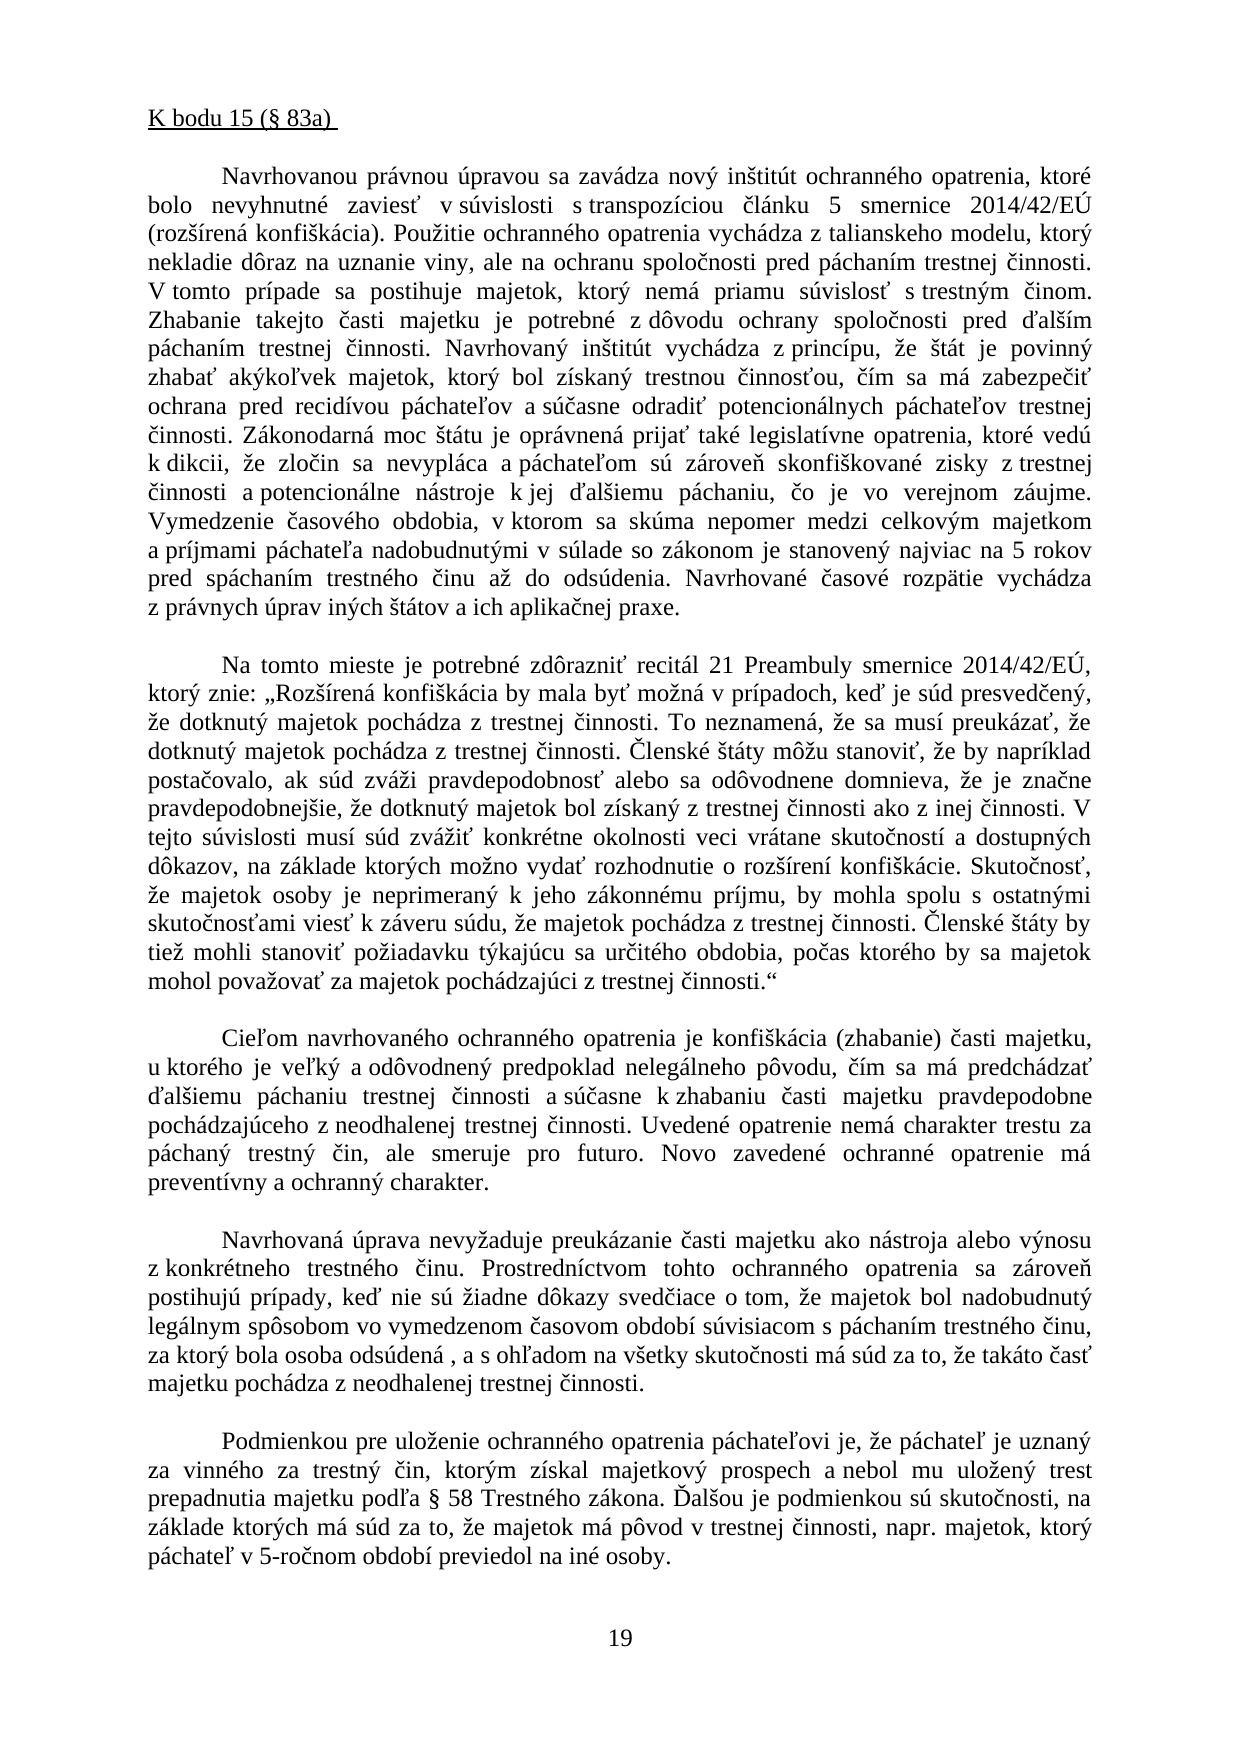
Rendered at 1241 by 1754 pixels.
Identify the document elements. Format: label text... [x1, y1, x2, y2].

text Navrhovanou právnou úpravou sa zavádza nový inštitút ochranného opatrenia, ktoré bolo nevyhnutné zaviesť v súvislosti s transpozíciou článku 5 smernice 2014/42/EÚ (rozšírená konfiškácia). Použitie ochranného opatrenia vychádza z talianskeho modelu, ktorý nekladie dôraz na uznanie viny, ale na ochranu spoločnosti pred páchaním trestnej činnosti. V tomto prípade sa postihuje majetok, ktorý nemá priamu súvislosť s trestným činom. Zhabanie takejto časti majetku je potrebné z dôvodu ochrany spoločnosti pred ďalším páchaním trestnej činnosti. Navrhovaný inštitút vychádza z princípu, že štát je povinný zhabať akýkoľvek majetok, ktorý bol získaný trestnou činnosťou, čím sa má zabezpečiť ochrana pred recidívou páchateľov a súčasne odradiť potencionálnych páchateľov trestnej činnosti. Zákonodarná moc štátu je oprávnená prijať také legislatívne opatrenia, ktoré vedú k dikcii, že zločin sa nevypláca a páchateľom sú zároveň skonfiškované zisky z trestnej činnosti a potencionálne nástroje k jej ďalšiemu páchaniu, čo je vo verejnom záujme. Vymedzenie časového obdobia, v ktorom sa skúma nepomer medzi celkovým majetkom a príjmami páchateľa nadobudnutými v súlade so zákonom je stanovený najviac na 5 rokov pred spáchaním trestného činu až do odsúdenia. Navrhované časové rozpätie vychádza z právnych úprav iných štátov a ich aplikačnej praxe. [148, 161, 1092, 621]
text Na tomto mieste je potrebné zdôrazniť recitál 21 Preambuly smernice 2014/42/EÚ, ktorý znie: „Rozšírená konfiškácia by mala byť možná v prípadoch, keď je súd presvedčený, že dotknutý majetok pochádza z trestnej činnosti. To neznamená, že sa musí preukázať, že dotknutý majetok pochádza z trestnej činnosti. Členské štáty môžu stanoviť, že by napríklad postačovalo, ak súd zváži pravdepodobnosť alebo sa odôvodnene domnieva, že je značne pravdepodobnejšie, že dotknutý majetok bol získaný z trestnej činnosti ako z inej činnosti. V tejto súvislosti musí súd zvážiť konkrétne okolnosti veci vrátane skutočností a dostupných dôkazov, na základe ktorých možno vydať rozhodnutie o rozšírení konfiškácie. Skutočnosť, že majetok osoby je neprimeraný k jeho zákonnému príjmu, by mohla spolu s ostatnými skutočnosťami viesť k záveru súdu, že majetok pochádza z trestnej činnosti. Členské štáty by tiež mohli stanoviť požiadavku týkajúcu sa určitého obdobia, počas ktorého by sa majetok mohol považovať za majetok pochádzajúci z trestnej činnosti.“ [148, 650, 1092, 995]
text K bodu 15 (§ 83a) [148, 103, 1092, 132]
text Cieľom navrhovaného ochranného opatrenia je konfiškácia (zhabanie) časti majetku, u ktorého je veľký a odôvodnený predpoklad nelegálneho pôvodu, čím sa má predchádzať ďalšiemu páchaniu trestnej činnosti a súčasne k zhabaniu časti majetku pravdepodobne pochádzajúceho z neodhalenej trestnej činnosti. Uvedené opatrenie nemá charakter trestu za páchaný trestný čin, ale smeruje pro futuro. Novo zavedené ochranné opatrenie má preventívny a ochranný charakter. [148, 1023, 1092, 1196]
text Navrhovaná úprava nevyžaduje preukázanie časti majetku ako nástroja alebo výnosu z konkrétneho trestného činu. Prostredníctvom tohto ochranného opatrenia sa zároveň postihujú prípady, keď nie sú žiadne dôkazy svedčiace o tom, že majetok bol nadobudnutý legálnym spôsobom vo vymedzenom časovom období súvisiacom s páchaním trestného činu, za ktorý bola osoba odsúdená , a s ohľadom na všetky skutočnosti má súd za to, že takáto časť majetku pochádza z neodhalenej trestnej činnosti. [148, 1225, 1092, 1397]
text Podmienkou pre uloženie ochranného opatrenia páchateľovi je, že páchateľ je uznaný za vinného za trestný čin, ktorým získal majetkový prospech a nebol mu uložený trest prepadnutia majetku podľa § 58 Trestného zákona. Ďalšou je podmienkou sú skutočnosti, na základe ktorých má súd za to, že majetok má pôvod v trestnej činnosti, napr. majetok, ktorý páchateľ v 5-ročnom období previedol na iné osoby. [148, 1426, 1092, 1570]
